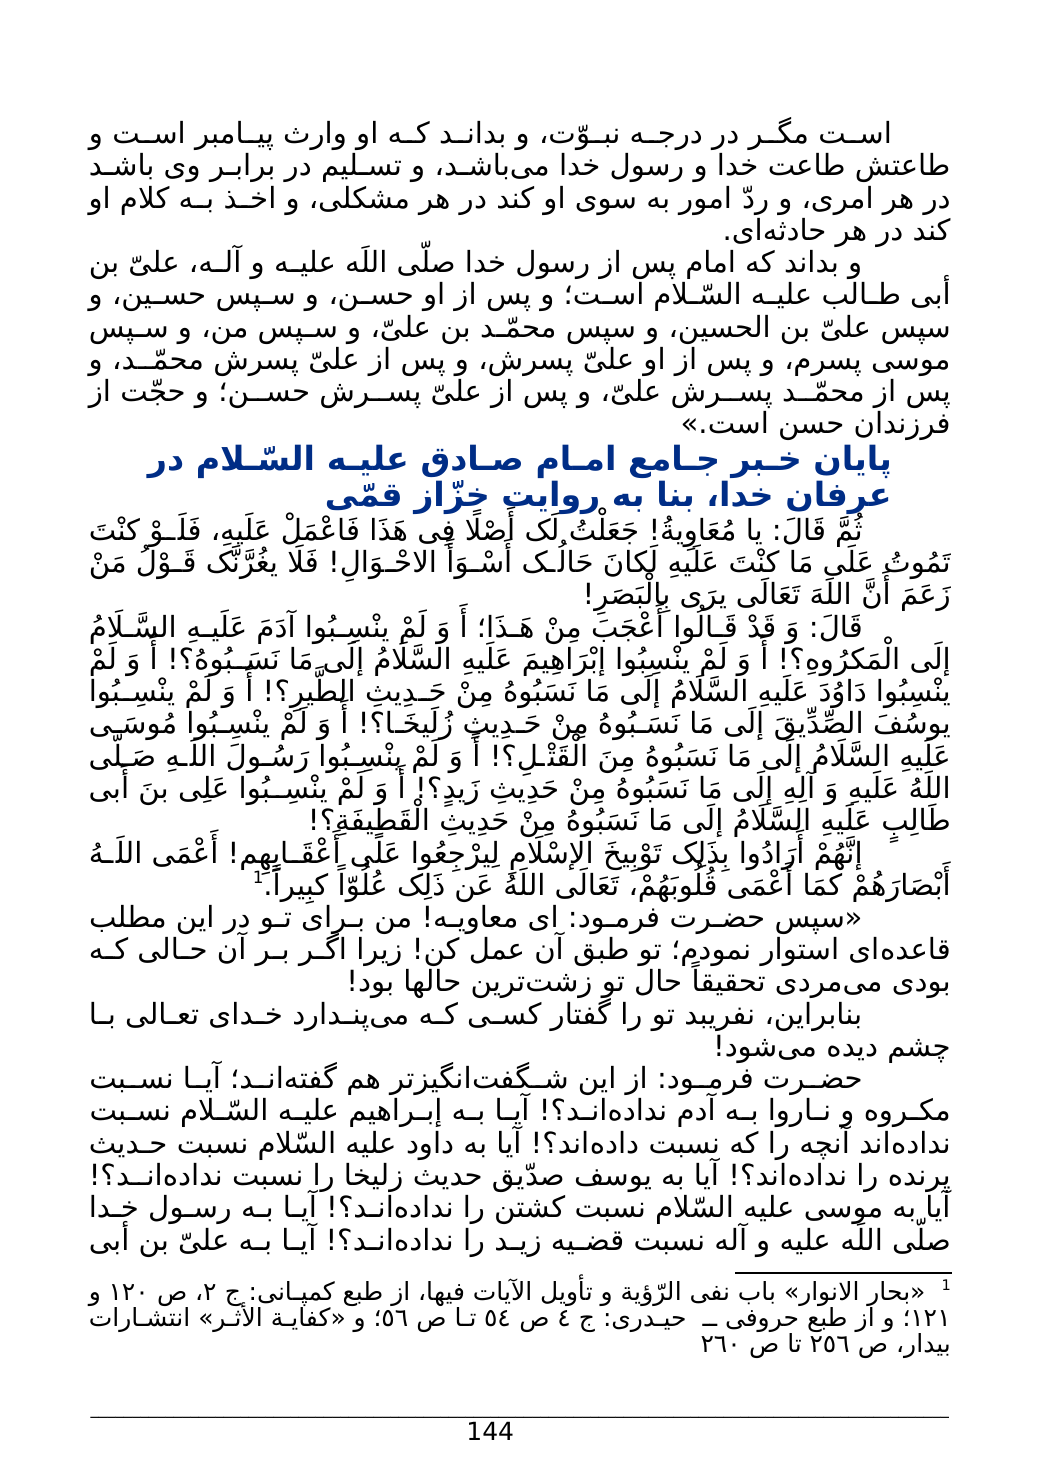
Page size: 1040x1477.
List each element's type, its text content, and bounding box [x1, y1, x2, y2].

text و بداند که امام پس از رسول خدا صلّى اللَه علیه و آله، علىّ بن أبى طالب علیه السّلام است؛ و پس از او حسن، و سپس حسین، و سپس علىّ بن الحسین، و سپس محمّد بن علىّ، و سپس من، و سپس موسى پسرم، و پس از او علىّ پسرش، و پس از علىّ پسرش محمّد، و پس از محمّد پسرش علىّ، و پس از علىّ پسرش حسن؛ و حجّت از فرزندان حسن است.» [89, 247, 951, 441]
text ثُمَّ قَالَ: یا مُعَاوِیةُ! جَعَلْتُ لَک أَصْلًا فِى هَذَا فَاعْمَلْ عَلَیهِ، فَلَوْ کنْتَ تَمُوتُ عَلَى مَا کنْتَ عَلَیهِ لَکانَ حَالُک أَسْوَأَ الاحْوَالِ! فَلَا یغُرَّنَّک قَوْلُ مَنْ زَعَمَ أَنَّ اللَهَ تَعَالَى یرَى بِالْبَصَرِ! [89, 515, 951, 611]
text قَالَ: وَ قَدْ قَالُوا أَعْجَبَ مِنْ هَذَا؛ أَ وَ لَمْ ینْسِبُوا آدَمَ عَلَیهِ السَّلَامُ إلَى الْمَکرُوهِ؟! أَ وَ لَمْ ینْسِبُوا إبْرَاهِیمَ عَلَیهِ السَّلَامُ إلَى مَا نَسَبُوهُ؟! أَ وَ لَمْ ینْسِبُوا دَاوُدَ عَلَیهِ السَّلَامُ إلَى مَا نَسَبُوهُ مِنْ حَدِیثِ الطَّیرِ؟! أَ وَ لَمْ ینْسِبُوا یوسُفَ الصِّدِّیقَ إلَى مَا نَسَبُوهُ مِنْ حَدِیثِ زُلَیخَا؟! أَ وَ لَمْ ینْسِبُوا مُوسَى عَلَیهِ السَّلَامُ إلَى مَا نَسَبُوهُ مِنَ الْقَتْلِ؟! أَ وَ لَمْ ینْسِبُوا رَسُولَ اللَهِ صَلَّى اللَهُ عَلَیهِ وَ آلِهِ إلَى مَا نَسَبُوهُ مِنْ حَدِیثِ زَیدٍ؟! أَ وَ لَمْ ینْسِبُوا عَلِی بنَ أَبى طَالِبٍ عَلَیهِ السَّلَامُ إلَى مَا نَسَبُوهُ مِنْ حَدِیثِ الْقَطِیفَةِ؟! [89, 611, 951, 837]
text بنابراین، نفریبد تو را گفتار کسى که مى‌پندارد خداى تعالى با چشم دیده مى‌شود! [89, 999, 951, 1063]
text إنَّهُمْ أَرَادُوا بِذَلِک تَوْبِیخَ الإسْلَامِ لِیرْجِعُوا عَلَى أَعْقَابِهِم! أَعْمَى اللَهُ أَبْصَارَهُمْ کمَا أَعْمَى قُلُوبَهُمْ، تَعَالَى اللَهُ عَن ذَلِک عُلُوّاً کبِیراً. [89, 837, 951, 902]
text «سپس حضرت فرمود: اى معاویه! من براى تو در این مطلب قاعده‌اى استوار نمودم؛ تو طبق آن عمل کن! زیرا اگر بر آن حالى که بودى مى‌مردى تحقیقاً حال تو زشت‌ترین حالها بود! [89, 902, 951, 999]
subtitle پایان خبر جامع امام صادق علیه السّلام در عرفان خدا، بنا به روایت خزّاز قمّى‌ [148, 441, 892, 515]
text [89, 1063, 951, 1257]
text است مگر در درجه نبوّت، و بداند که او وارث پیامبر است و طاعتش طاعت خدا و رسول خدا مى‌باشد، و تسلیم در برابر وى باشد در هر امرى، و ردّ امور به سوى او کند در هر مشکلى، و اخذ به کلام او کند در هر حادثه‌اى. [89, 118, 951, 247]
